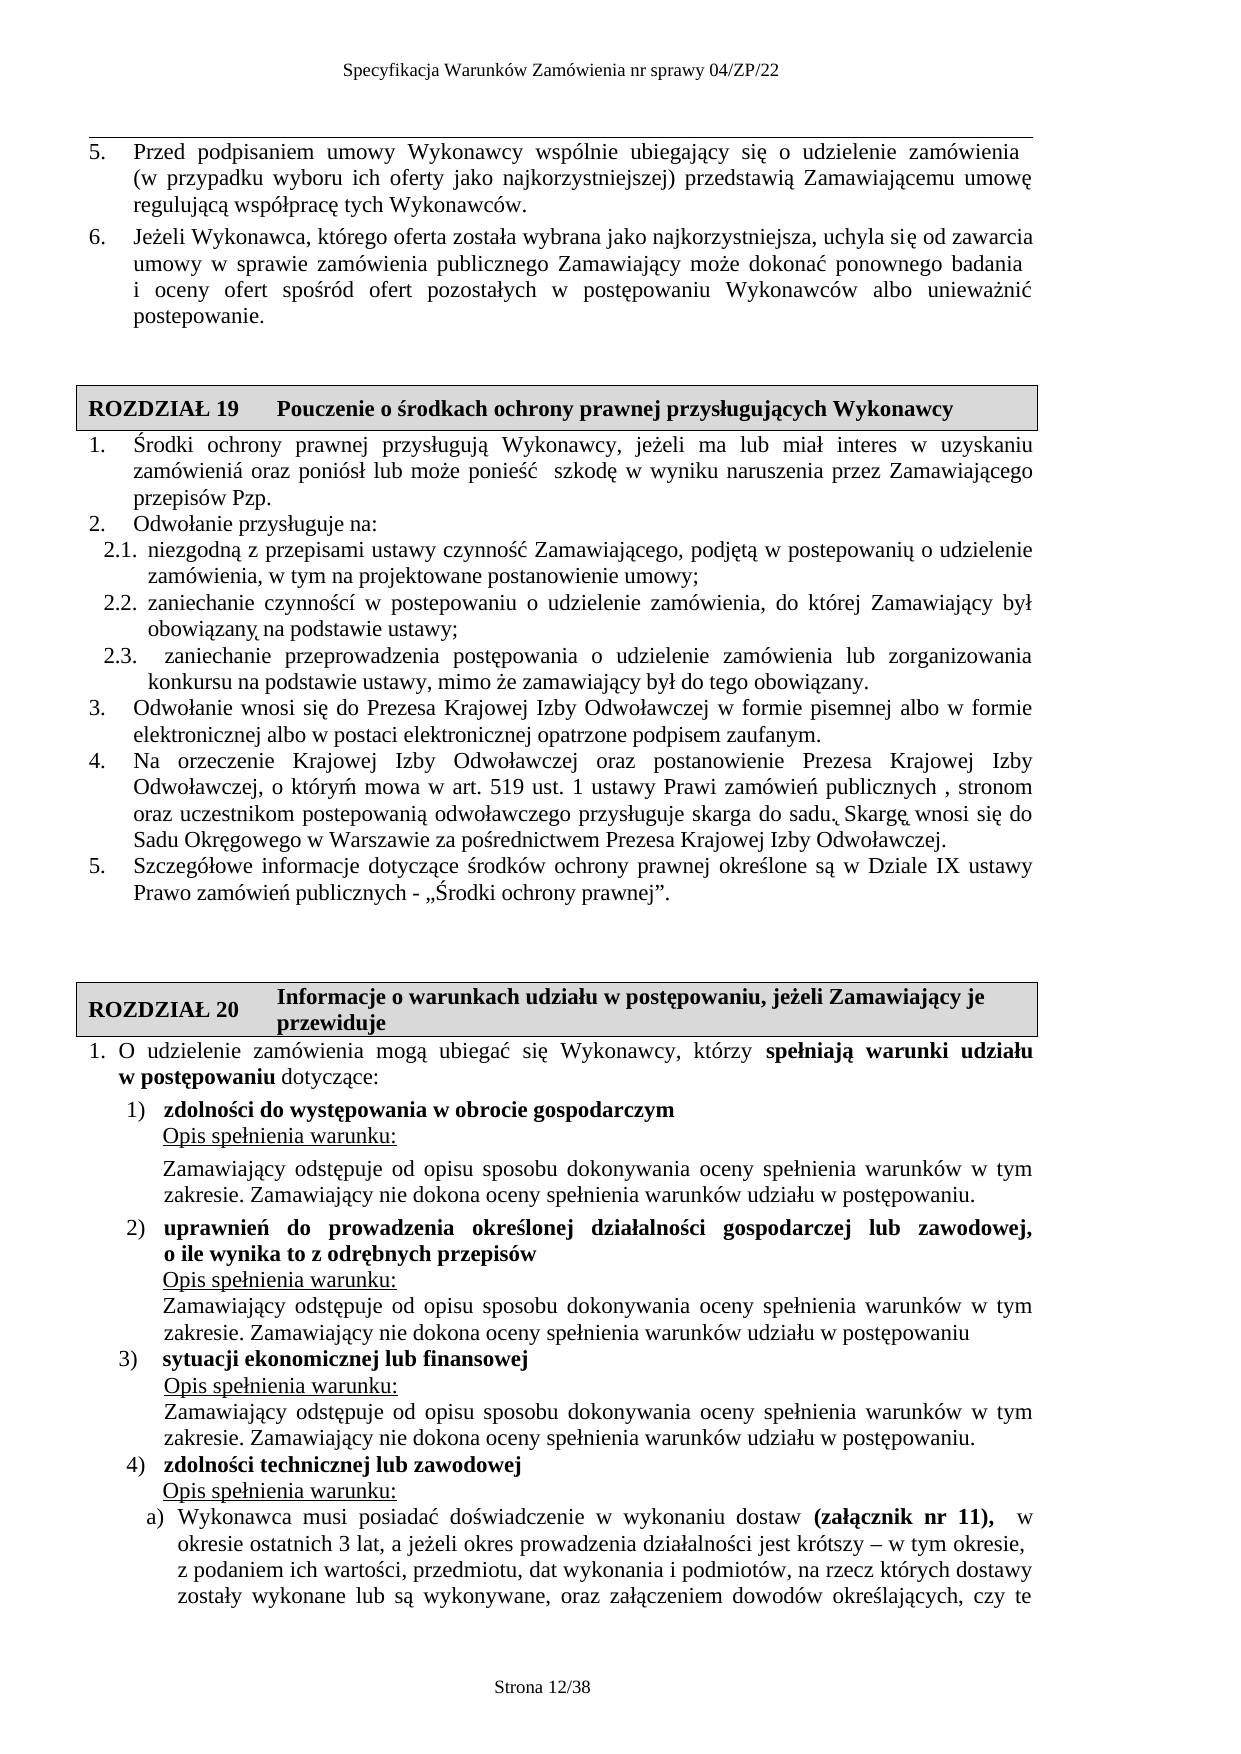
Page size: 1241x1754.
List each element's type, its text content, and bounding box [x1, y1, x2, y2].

list uprawnień do prowadzenia określonej działalności gospodarczej lub zawodowej, o ile wynika to z odrębnych przepisów [126, 1213, 1033, 1266]
text 2.3. zaniechanie przeprowadzenia postępowania o udzielenie zamówienia lub zorganizowania konkursu na podstawie ustawy, mimo że zamawiający był do tego obowiązany. [103, 642, 1033, 694]
list Opis spełnienia warunku: [164, 1372, 1033, 1398]
list sytuacji ekonomicznej lub finansowej [118, 1345, 1033, 1372]
table_header Informacje o warunkach udziału w postępowaniu, jeżeli Zamawiający je przewiduje [265, 983, 1037, 1036]
text 4. Na orzeczenie Krajowej Izby Odwoławczej oraz postanowienie Prezesa Krajowej Izby Odwoławczej, o któryḿ mowa w art. 519 ust. 1 ustawy Prawi zamówień publicznych , stronom oraz uczestnikom postepowanią odwoławczego przysługuje skarga do sadu.̨ Skargę̨ wnosi się do Sadu Okręgowego w Warszawie za pośrednictwem Prezesa Krajowej Izby Odwoławczej. [89, 747, 1033, 852]
text 5. Szczegółowe informacje dotyczące środków ochrony prawnej określone są w Dziale IX ustawy Prawo zamówień publicznych - „Środki ochrony prawnej”. [89, 852, 1033, 905]
table_header Pouczenie o środkach ochrony prawnej przysługujących Wykonawcy [265, 386, 1037, 430]
list Zamawiający odstępuje od opisu sposobu dokonywania oceny spełnienia warunków w tym zakresie. Zamawiający nie dokona oceny spełnienia warunków udziału w postępowaniu. [164, 1398, 1033, 1451]
list Jeżeli Wykonawca, którego oferta została wybrana jako najkorzystniejsza, uchyla się od zawarcia umowy w sprawie zamówienia publicznego Zamawiający może dokonać ponownego badania i oceny ofert spośród ofert pozostałych w postępowaniu Wykonawców albo unieważnić postepowanie. [89, 223, 1033, 329]
text Opis spełnienia warunku: [162, 1266, 1033, 1293]
text Zamawiający odstępuje od opisu sposobu dokonywania oceny spełnienia warunków w tym zakresie. Zamawiający nie dokona oceny spełnienia warunków udziału w postępowaniu. [162, 1154, 1033, 1207]
text Zamawiający odstępuje od opisu sposobu dokonywania oceny spełnienia warunków w tym zakresie. Zamawiający nie dokona oceny spełnienia warunków udziału w postępowaniu [162, 1293, 1033, 1345]
text Opis spełnienia warunku: [162, 1122, 1033, 1148]
list Przed podpisaniem umowy Wykonawcy wspólnie ubiegający się o udzielenie zamówienia (w przypadku wyboru ich oferty jako najkorzystniejszej) przedstawią Zamawiającemu umowę regulującą współpracę tych Wykonawców. [89, 138, 1033, 217]
text 3. Odwołanie wnosi się do Prezesa Krajowej Izby Odwoławczej w formie pisemnej albo w formie elektronicznej albo w postaci elektronicznej opatrzone podpisem zaufanym. [89, 694, 1033, 747]
list zdolności do występowania w obrocie gospodarczym [126, 1096, 1033, 1122]
text 2.1. niezgodną z przepisami ustawy czynność Zamawiającego, podjętą w postepowanių o udzielenie zamówienia, w tym na projektowane postanowienie umowy; [103, 536, 1033, 589]
text 2. Odwołanie przysługuje na: [89, 510, 1033, 536]
text 2.2. zaniechanie czynnoścí w postepowaniu o udzielenie zamówienia, do której Zamawiający był obowiązany̨ na podstawie ustawy; [103, 589, 1033, 642]
text Opis spełnienia warunku: [133, 1477, 1033, 1503]
list O udzielenie zamówienia mogą ubiegać się Wykonawcy, którzy spełniają warunki udziału w postępowaniu dotyczące: [89, 1037, 1033, 1089]
list Środki ochrony prawnej przysługują Wykonawcy, jeżeli ma lub miał interes w uzyskaniu zamówieniá oraz poniósł lub może ponieść szkodę w wyniku naruszenia przez Zamawiającego przepisów Pzp. [89, 431, 1033, 510]
table_header ROZDZIAŁ 19 [77, 386, 265, 430]
table_header ROZDZIAŁ 20 [77, 983, 265, 1036]
list zdolności technicznej lub zawodowej [126, 1451, 1033, 1477]
